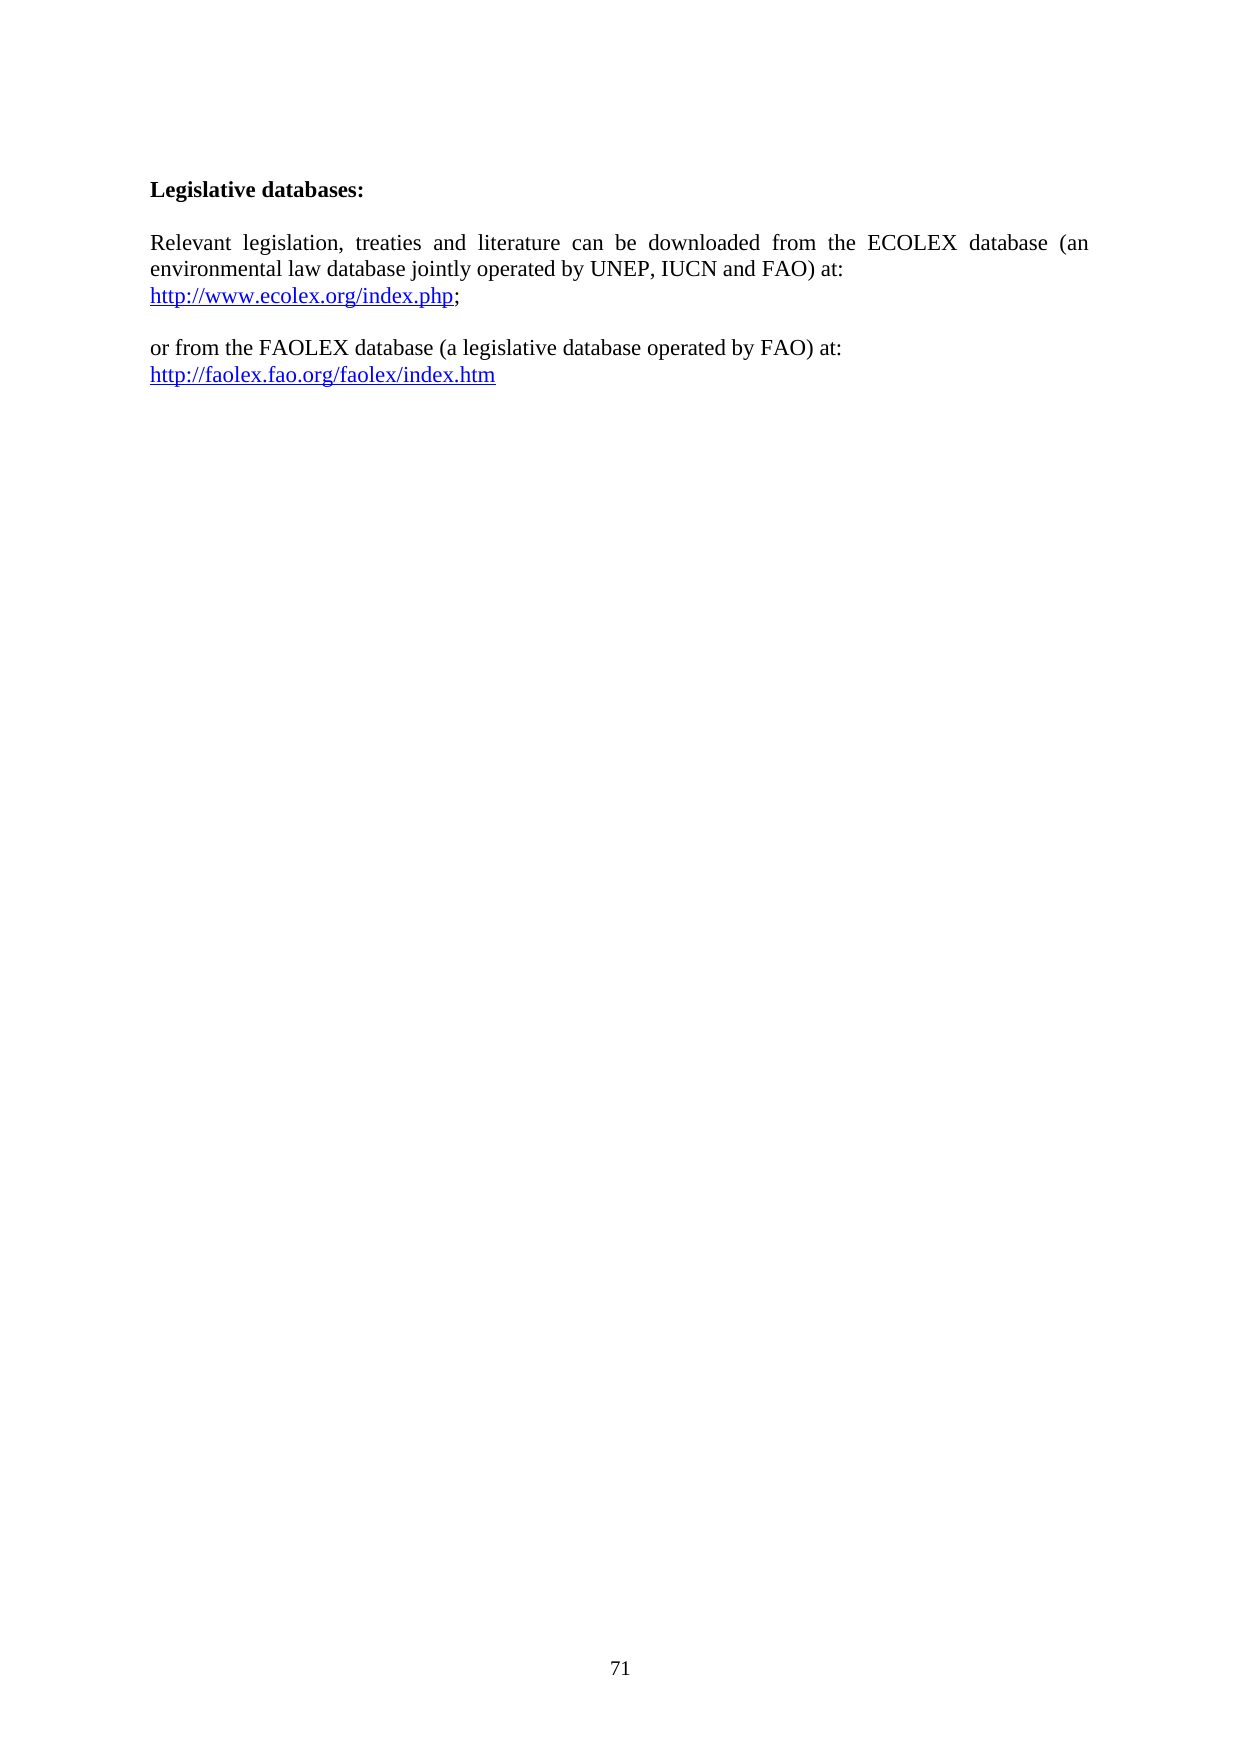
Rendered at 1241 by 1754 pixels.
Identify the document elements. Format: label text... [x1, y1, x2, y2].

text Legislative databases: [150, 176, 1090, 203]
text Relevant legislation, treaties and literature can be downloaded from the ECOLEX database (an environmental law database jointly operated by UNEP, IUCN and FAO) at: [150, 229, 1090, 282]
text http://www.ecolex.org/index.php; [150, 282, 1090, 308]
text http://faolex.fao.org/faolex/index.htm [150, 361, 1090, 387]
text or from the FAOLEX database (a legislative database operated by FAO) at: [150, 334, 1090, 361]
